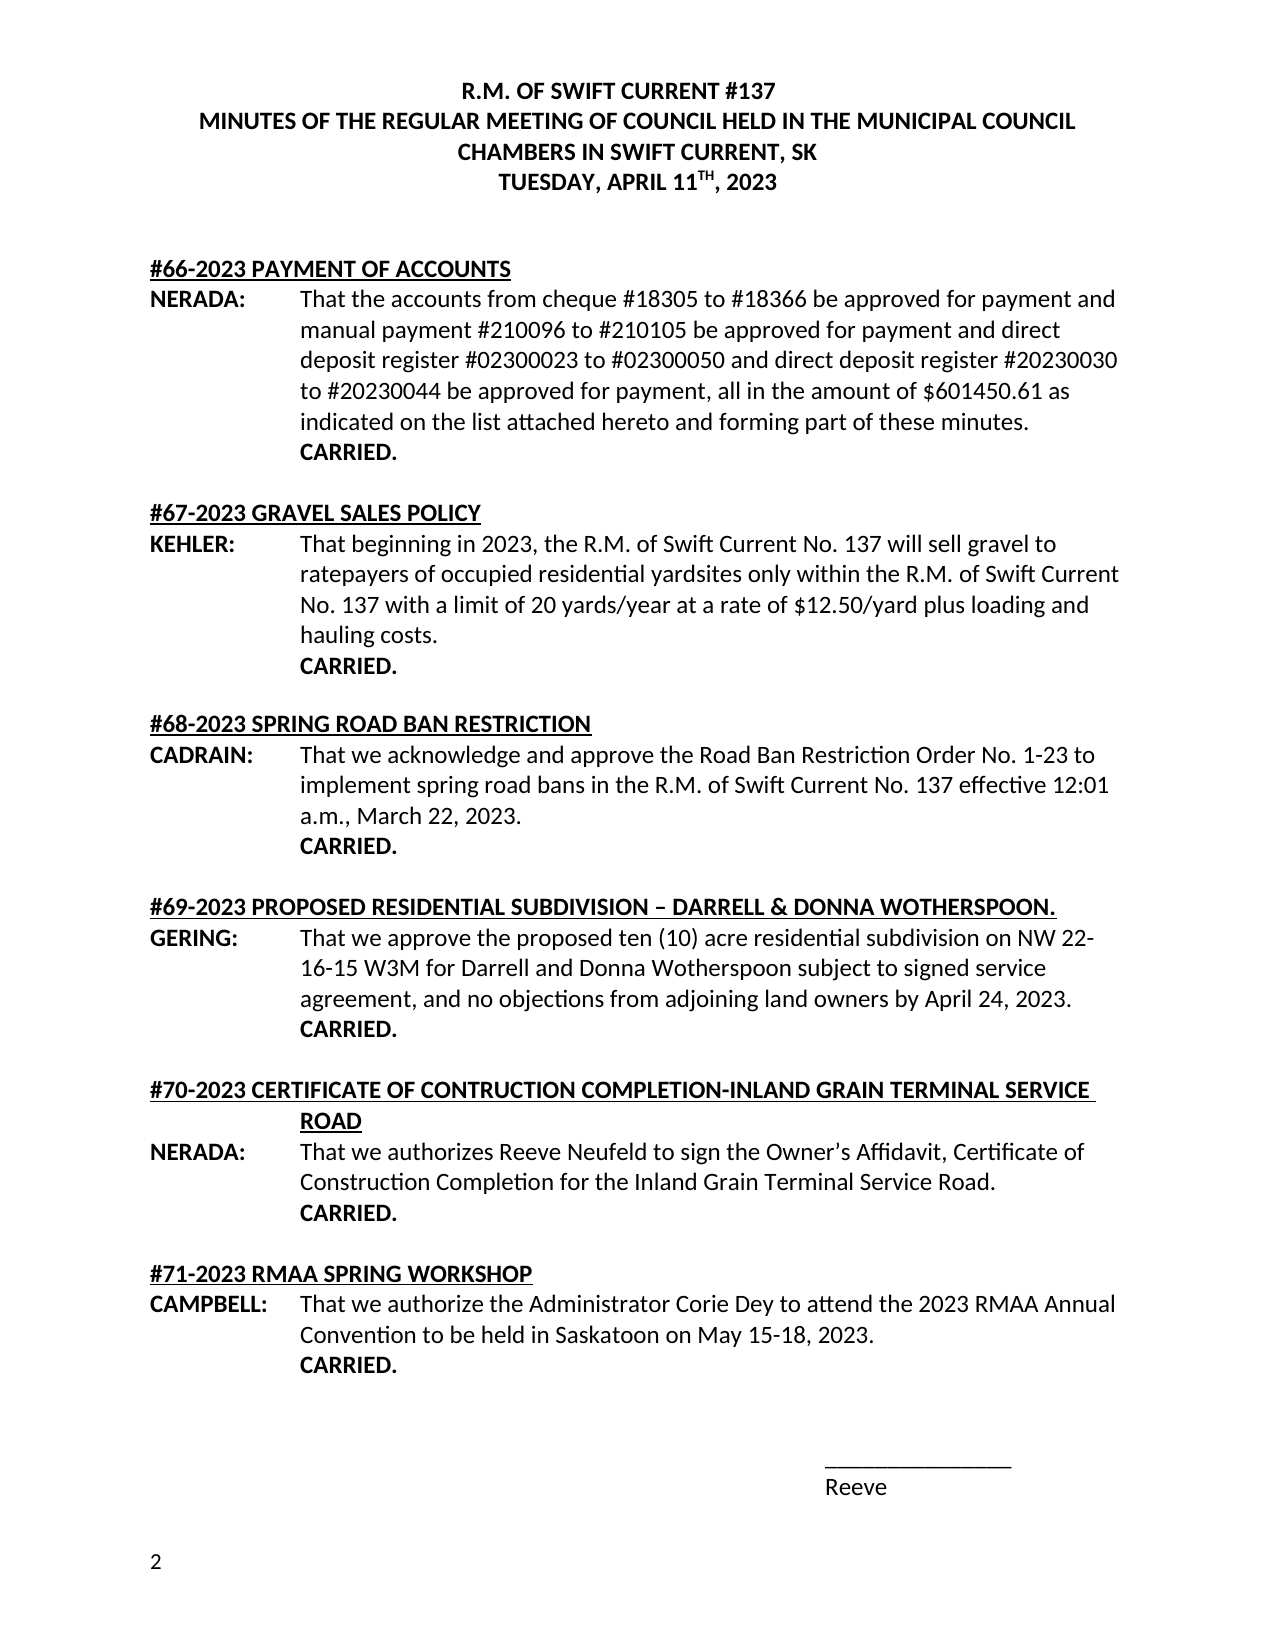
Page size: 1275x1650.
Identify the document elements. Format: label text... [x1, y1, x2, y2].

text CARRIED. [150, 650, 1125, 680]
text NERADA: That the accounts from cheque #18305 to #18366 be approved for payment and manual payment #210096 to #210105 be approved for payment and direct deposit register #02300023 to #02300050 and direct deposit register #20230030 to #20230044 be approved for payment, all in the amount of $601450.61 as indicated on the list attached hereto and forming part of these minutes. [150, 284, 1125, 436]
text #71-2023 RMAA SPRING WORKSHOP [150, 1258, 1125, 1288]
text #66-2023 PAYMENT OF ACCOUNTS [150, 253, 1125, 284]
text CARRIED. [300, 831, 1125, 861]
text #70-2023 CERTIFICATE OF CONTRUCTION COMPLETION-INLAND GRAIN TERMINAL SERVICE ROAD [150, 1075, 1125, 1136]
text CAMPBELL: That we authorize the Administrator Corie Dey to attend the 2023 RMAA Annual Convention to be held in Saskatoon on May 15-18, 2023. [150, 1288, 1125, 1349]
text CARRIED. [150, 436, 1125, 467]
text _______________ [750, 1441, 1125, 1471]
text Reeve [750, 1471, 1125, 1502]
text NERADA: That we authorizes Reeve Neufeld to sign the Owner’s Affidavit, Certificate of Construction Completion for the Inland Grain Terminal Service Road. [150, 1136, 1125, 1197]
text #69-2023 PROPOSED RESIDENTIAL SUBDIVISION – DARRELL & DONNA WOTHERSPOON. [150, 892, 1125, 922]
text GERING: That we approve the proposed ten (10) acre residential subdivision on NW 22-16-15 W3M for Darrell and Donna Wotherspoon subject to signed service agreement, and no objections from adjoining land owners by April 24, 2023. [150, 922, 1125, 1014]
text KEHLER: That beginning in 2023, the R.M. of Swift Current No. 137 will sell gravel to ratepayers of occupied residential yardsites only within the R.M. of Swift Current No. 137 with a limit of 20 yards/year at a rate of $12.50/yard plus loading and hauling costs. [150, 528, 1125, 650]
text CARRIED. [300, 1014, 1125, 1044]
text CADRAIN: That we acknowledge and approve the Road Ban Restriction Order No. 1-23 to implement spring road bans in the R.M. of Swift Current No. 137 effective 12:01 a.m., March 22, 2023. [150, 739, 1125, 831]
text #67-2023 GRAVEL SALES POLICY [150, 497, 1125, 528]
text CARRIED. [300, 1349, 1125, 1380]
text CARRIED. [150, 1197, 1125, 1227]
text #68-2023 SPRING ROAD BAN RESTRICTION [150, 708, 1125, 739]
